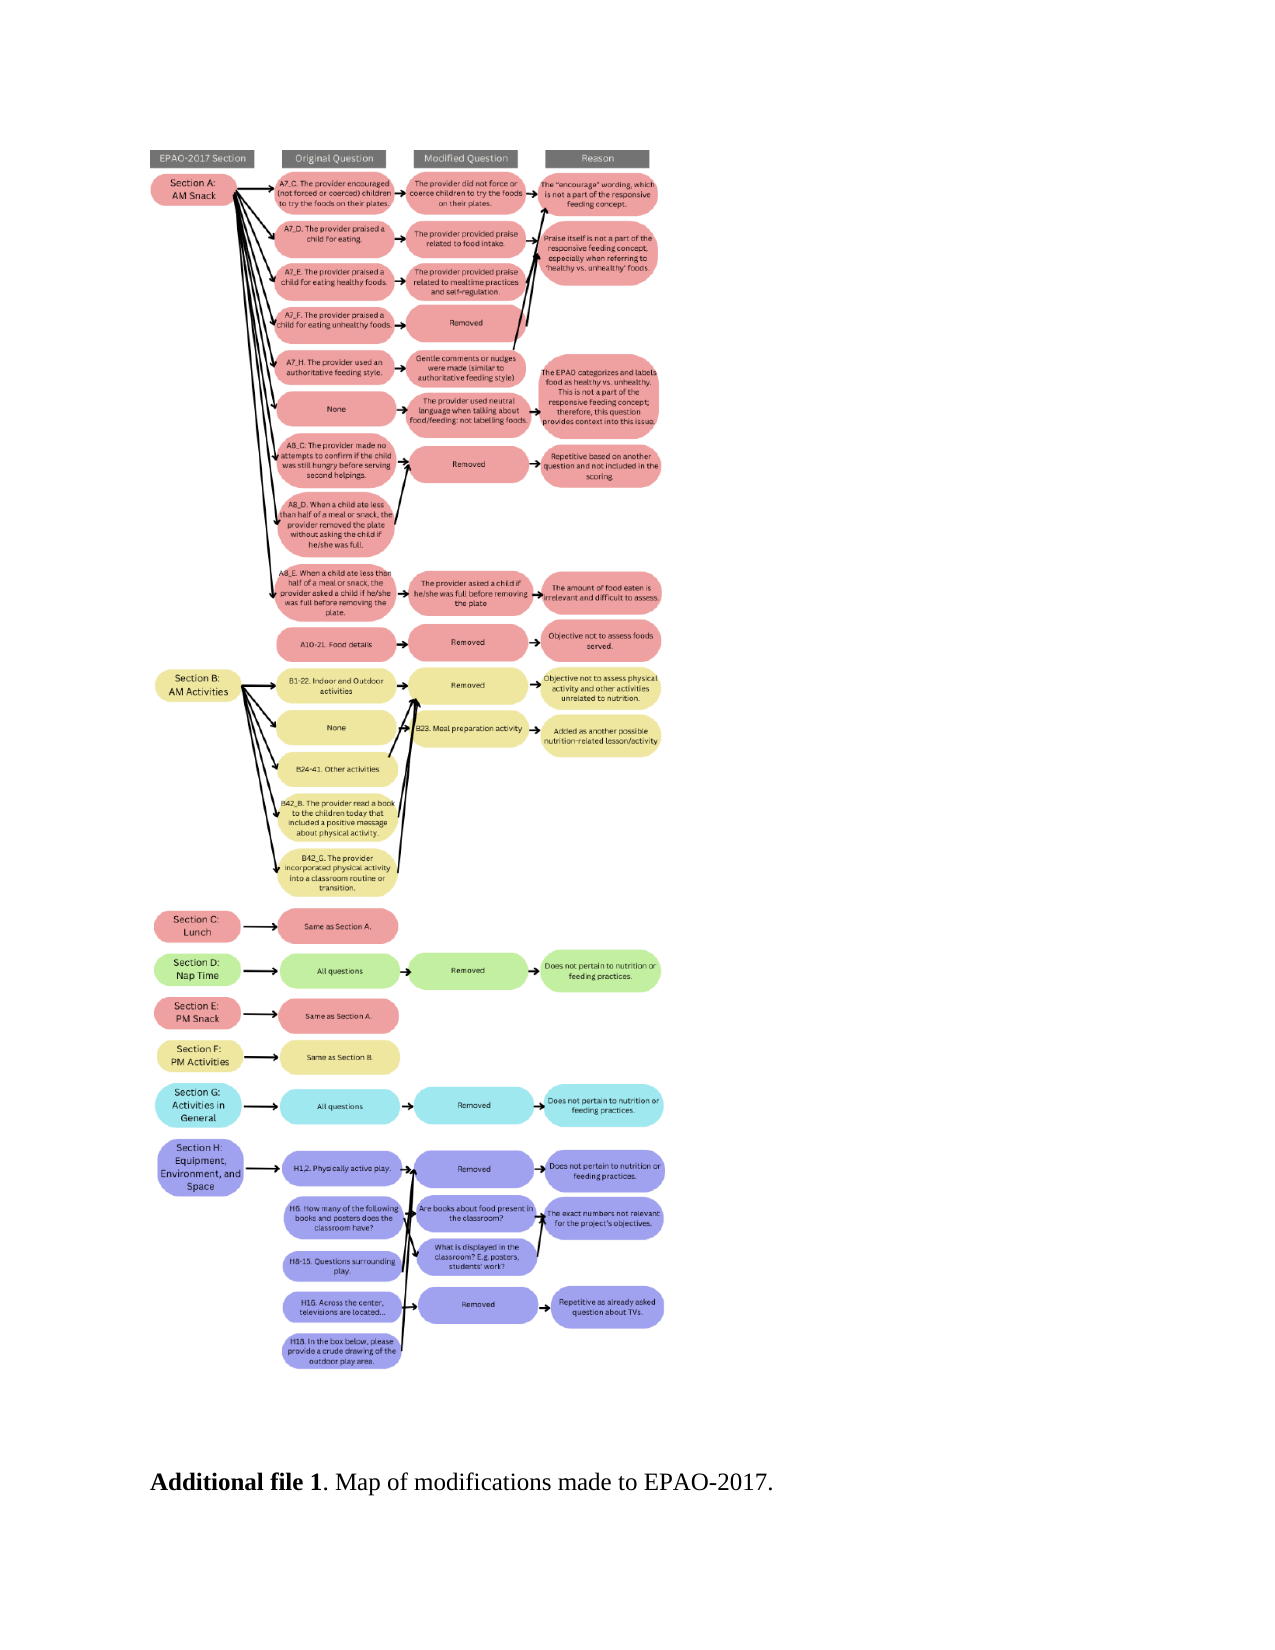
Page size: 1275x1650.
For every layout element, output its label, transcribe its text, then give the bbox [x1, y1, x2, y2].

text Additional file 1. Map of modifications made to EPAO-2017. [150, 1467, 1125, 1496]
picture [150, 150, 665, 1439]
